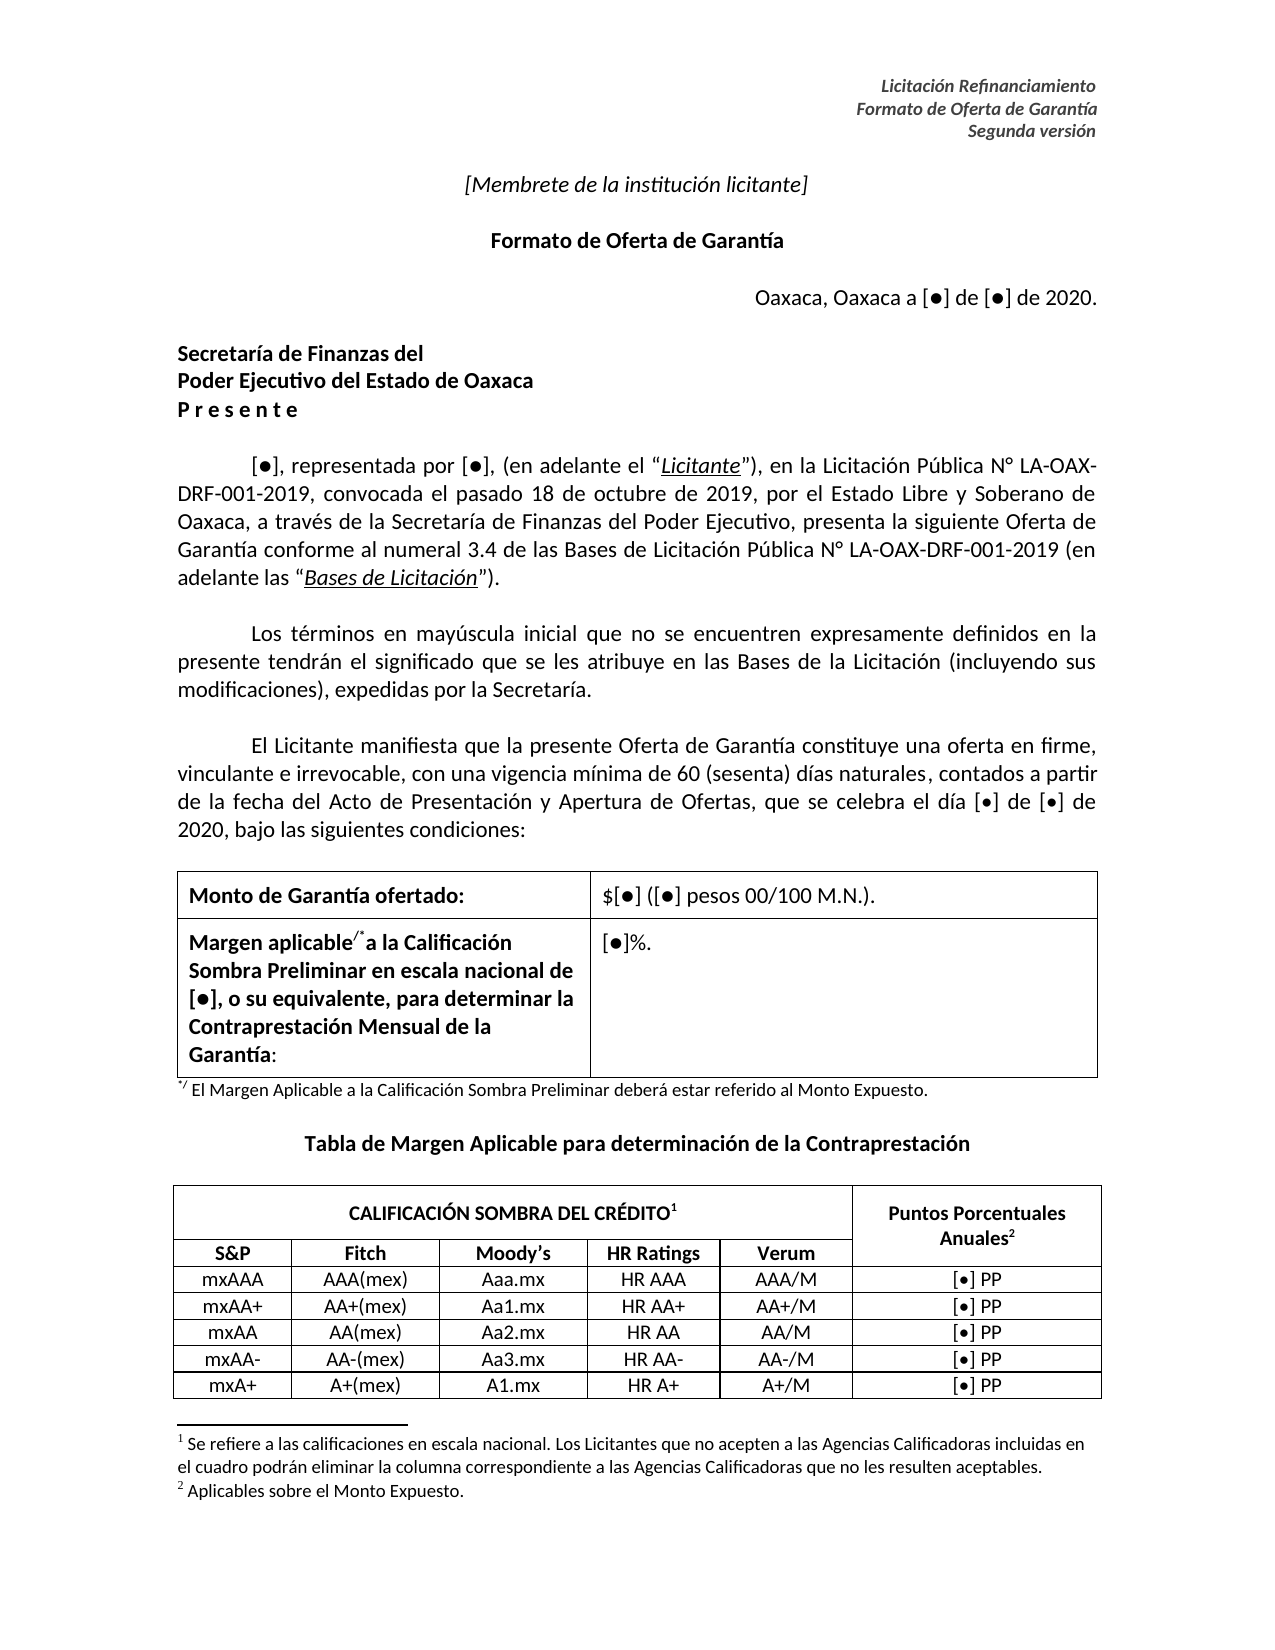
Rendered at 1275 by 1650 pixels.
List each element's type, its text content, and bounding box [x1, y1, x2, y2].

table_header CALIFICACIÓN SOMBRA DEL CRÉDITO [174, 1186, 852, 1239]
table_cell mxAAA [174, 1267, 291, 1292]
table_cell A+(mex) [292, 1373, 439, 1398]
table_cell HR A+ [588, 1373, 719, 1398]
table_cell HR AA+ [588, 1293, 719, 1318]
table_cell Aa1.mx [440, 1293, 587, 1318]
text */ El Margen Aplicable a la Calificación Sombra Preliminar deberá estar referido al Monto Expuesto. [177, 1078, 1098, 1101]
table_cell Fitch [292, 1240, 439, 1266]
text Tabla de Margen Aplicable para determinación de la Contraprestación [177, 1129, 1098, 1157]
table_cell Margen aplicable/*a la Calificación Sombra Preliminar en escala nacional de [●], o su equivalente, para determinar la Contraprestación Mensual de la Garantía: [178, 919, 590, 1077]
table_header Puntos Porcentuales Anuales [853, 1186, 1101, 1266]
table_cell [•] PP [853, 1320, 1101, 1345]
text Secretaría de Finanzas del [177, 339, 1098, 367]
table_cell [•] PP [853, 1293, 1101, 1318]
table_cell AA+(mex) [292, 1293, 439, 1318]
table_header Monto de Garantía ofertado: [178, 872, 590, 918]
table_cell AA/M [721, 1320, 852, 1345]
table_cell Aa2.mx [440, 1320, 587, 1345]
table_cell AA-/M [721, 1346, 852, 1371]
table_cell AAA(mex) [292, 1267, 439, 1292]
table_cell HR AA- [588, 1346, 719, 1371]
table_cell AAA/M [721, 1267, 852, 1292]
table_cell HR AAA [588, 1267, 719, 1292]
table_cell HR AA [588, 1320, 719, 1345]
text Oaxaca, Oaxaca a [●] de [●] de 2020. [177, 283, 1098, 311]
table_cell mxAA [174, 1320, 291, 1345]
table_cell [•] PP [853, 1346, 1101, 1371]
table_cell [•] PP [853, 1267, 1101, 1292]
table_cell AA-(mex) [292, 1346, 439, 1371]
text Poder Ejecutivo del Estado de Oaxaca [177, 367, 1098, 395]
table_cell A1.mx [440, 1373, 587, 1398]
table_cell A+/M [721, 1373, 852, 1398]
table_cell [•] PP [853, 1373, 1101, 1398]
table_cell Aa3.mx [440, 1346, 587, 1371]
text El Licitante manifiesta que la presente Oferta de Garantía constituye una oferta en firme, vinculante e irrevocable, con una vigencia mínima de 60 (sesenta) días naturales, contados a partir de la fecha del Acto de Presentación y Apertura de Ofertas, que se celebra el día [•] de [•] de 2020, bajo las siguientes condiciones: [177, 731, 1098, 843]
table_cell HR Ratings [588, 1240, 719, 1266]
text Formato de Oferta de Garantía [177, 227, 1098, 254]
table_cell Aaa.mx [440, 1267, 587, 1292]
text Los términos en mayúscula inicial que no se encuentren expresamente definidos en la presente tendrán el significado que se les atribuye en las Bases de la Licitación (incluyendo sus modificaciones), expedidas por la Secretaría. [177, 619, 1098, 703]
table_cell S&P [174, 1240, 291, 1266]
table_cell Verum [721, 1240, 852, 1266]
text [●], representada por [●], (en adelante el “Licitante”), en la Licitación Pública N° LA-OAX-DRF-001-2019, convocada el pasado 18 de octubre de 2019, por el Estado Libre y Soberano de Oaxaca, a través de la Secretaría de Finanzas del Poder Ejecutivo, presenta la siguiente Oferta de Garantía conforme al numeral 3.4 de las Bases de Licitación Pública N° LA-OAX-DRF-001-2019 (en adelante las “Bases de Licitación”). [177, 451, 1098, 591]
table_header $[●] ([●] pesos 00/100 M.N.). [591, 872, 1097, 918]
table_cell [●]%. [591, 919, 1097, 1077]
table_cell AA+/M [721, 1293, 852, 1318]
text P r e s e n t e [177, 395, 1098, 423]
table_cell mxAA- [174, 1346, 291, 1371]
table_cell AA(mex) [292, 1320, 439, 1345]
table_cell Moody’s [440, 1240, 587, 1266]
table_cell mxAA+ [174, 1293, 291, 1318]
table_cell mxA+ [174, 1373, 291, 1398]
